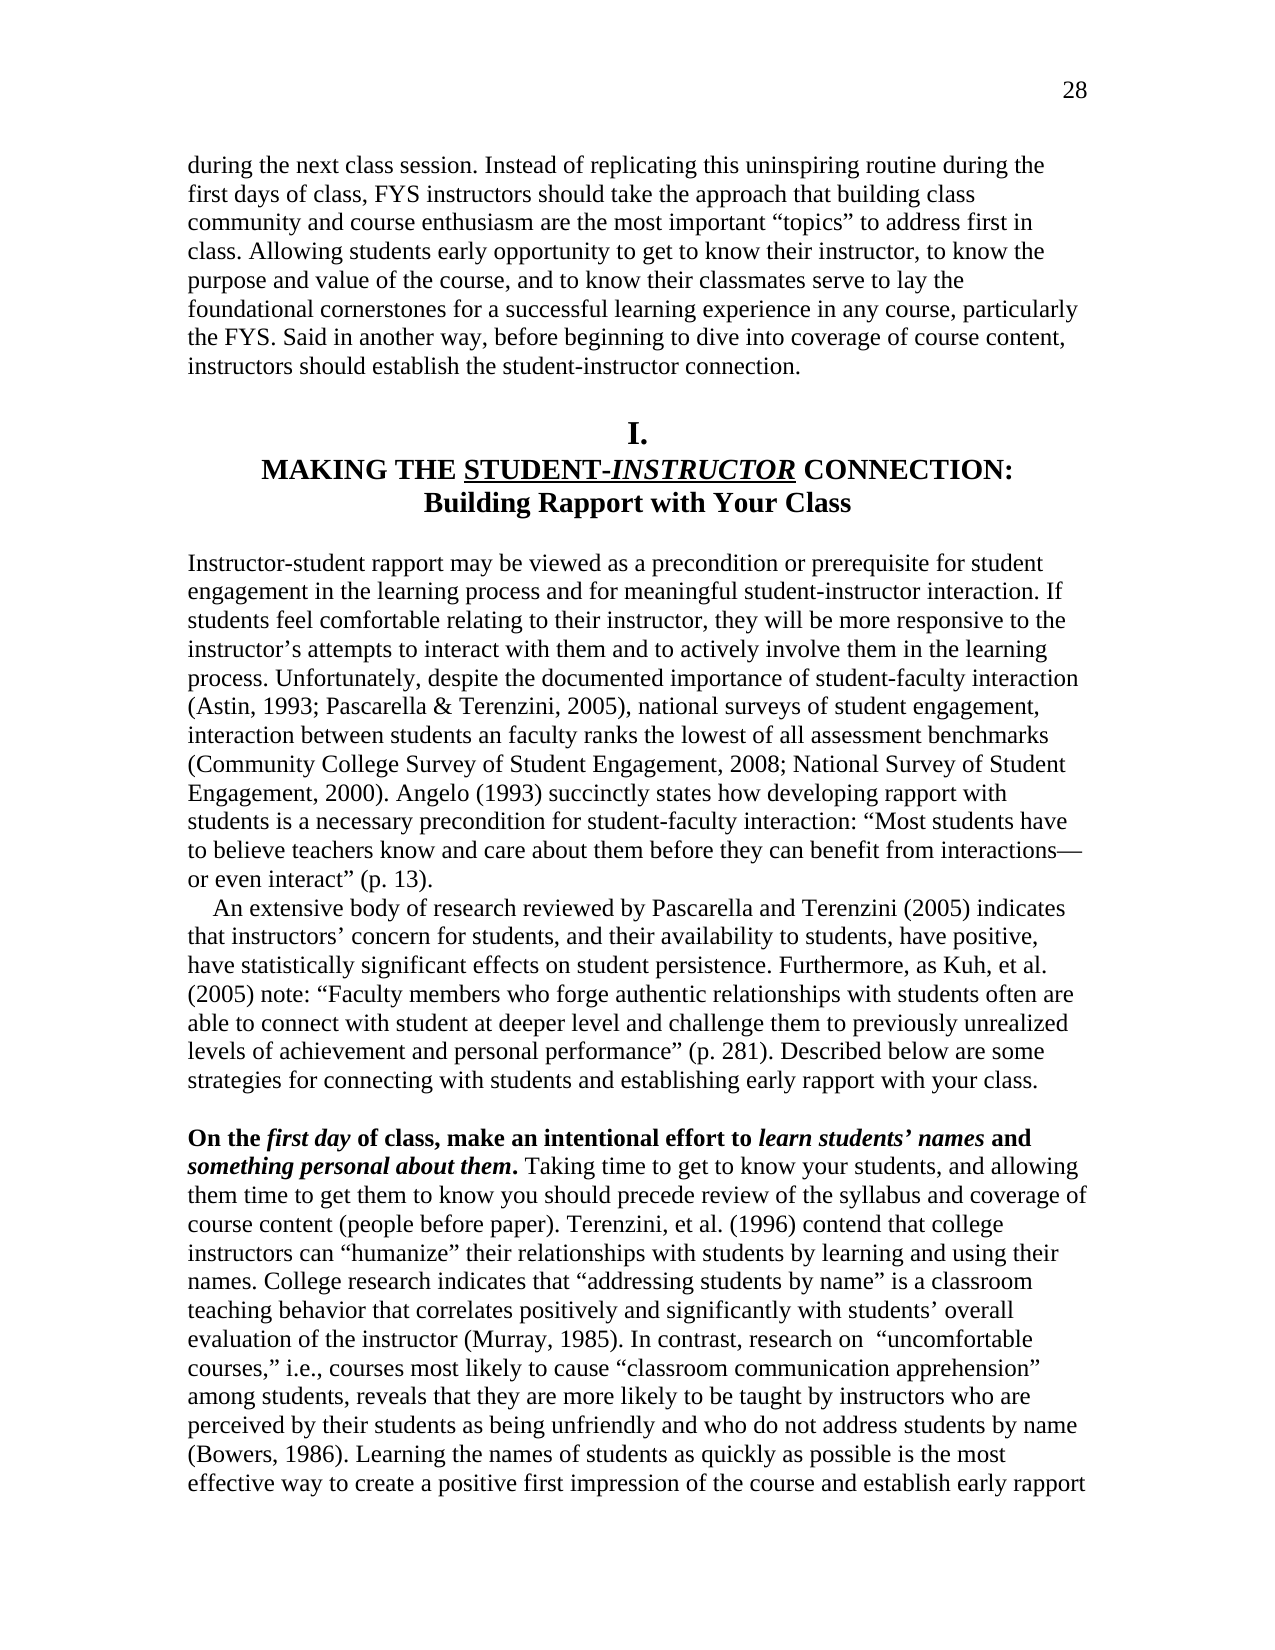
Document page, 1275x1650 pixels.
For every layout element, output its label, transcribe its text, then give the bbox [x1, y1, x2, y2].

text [187, 150, 1087, 380]
subtitle MAKING THE STUDENT-INSTRUCTOR CONNECTION: [187, 452, 1087, 485]
text Instructor-student rapport may be viewed as a precondition or prerequisite for student engagement in the learning process and for meaningful student-instructor interaction. If students feel comfortable relating to their instructor, they will be more responsive to the instructor’s attempts to interact with them and to actively involve them in the learning process. Unfortunately, despite the documented importance of student-faculty interaction (Astin, 1993; Pascarella & Terenzini, 2005), national surveys of student engagement, interaction between students an faculty ranks the lowest of all assessment benchmarks (Community College Survey of Student Engagement, 2008; National Survey of Student Engagement, 2000). Angelo (1993) succinctly states how developing rapport with students is a necessary precondition for student-faculty interaction: “Most students have to believe teachers know and care about them before they can benefit from interactions—or even interact” (p. 13). [187, 548, 1087, 893]
subtitle Building Rapport with Your Class [187, 485, 1087, 519]
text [187, 1123, 1087, 1496]
text An extensive body of research reviewed by Pascarella and Terenzini (2005) icates that instructors’ concern for students, and their availability to students, have positive, have statistically significant effects on student persistence. Furthermore, as Kuh, et al. (2005) note: “Faculty members who forge authentic relationships with students often are able to connect with student at deeper level and challenge them to previously unrealized levels of achievement and personal performance” (p. 281). Described below are some strategies for connecting with students and establishing early rapport with your class. [187, 893, 1087, 1094]
subtitle I. [187, 413, 1087, 452]
